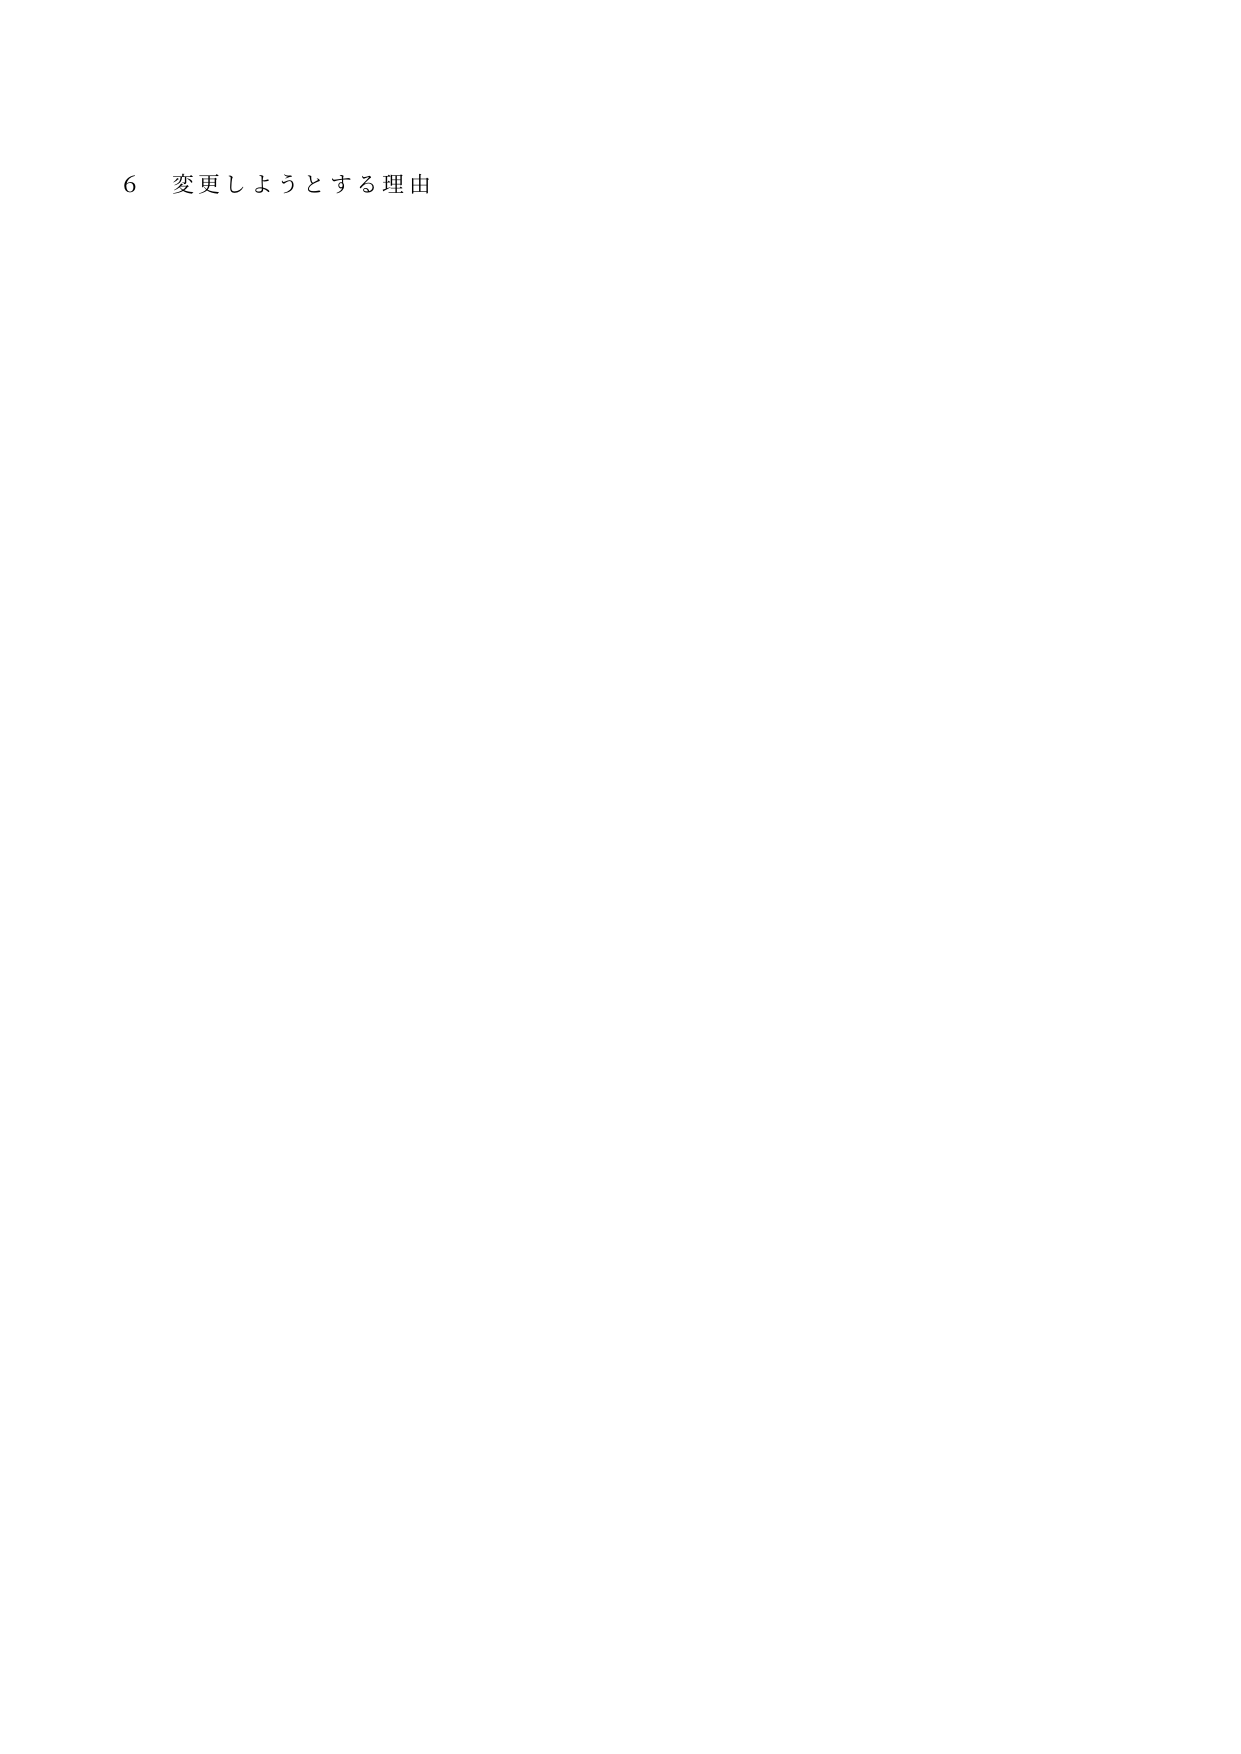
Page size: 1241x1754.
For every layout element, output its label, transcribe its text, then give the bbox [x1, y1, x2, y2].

text ６ 変更しようとする理由 [119, 162, 1121, 204]
